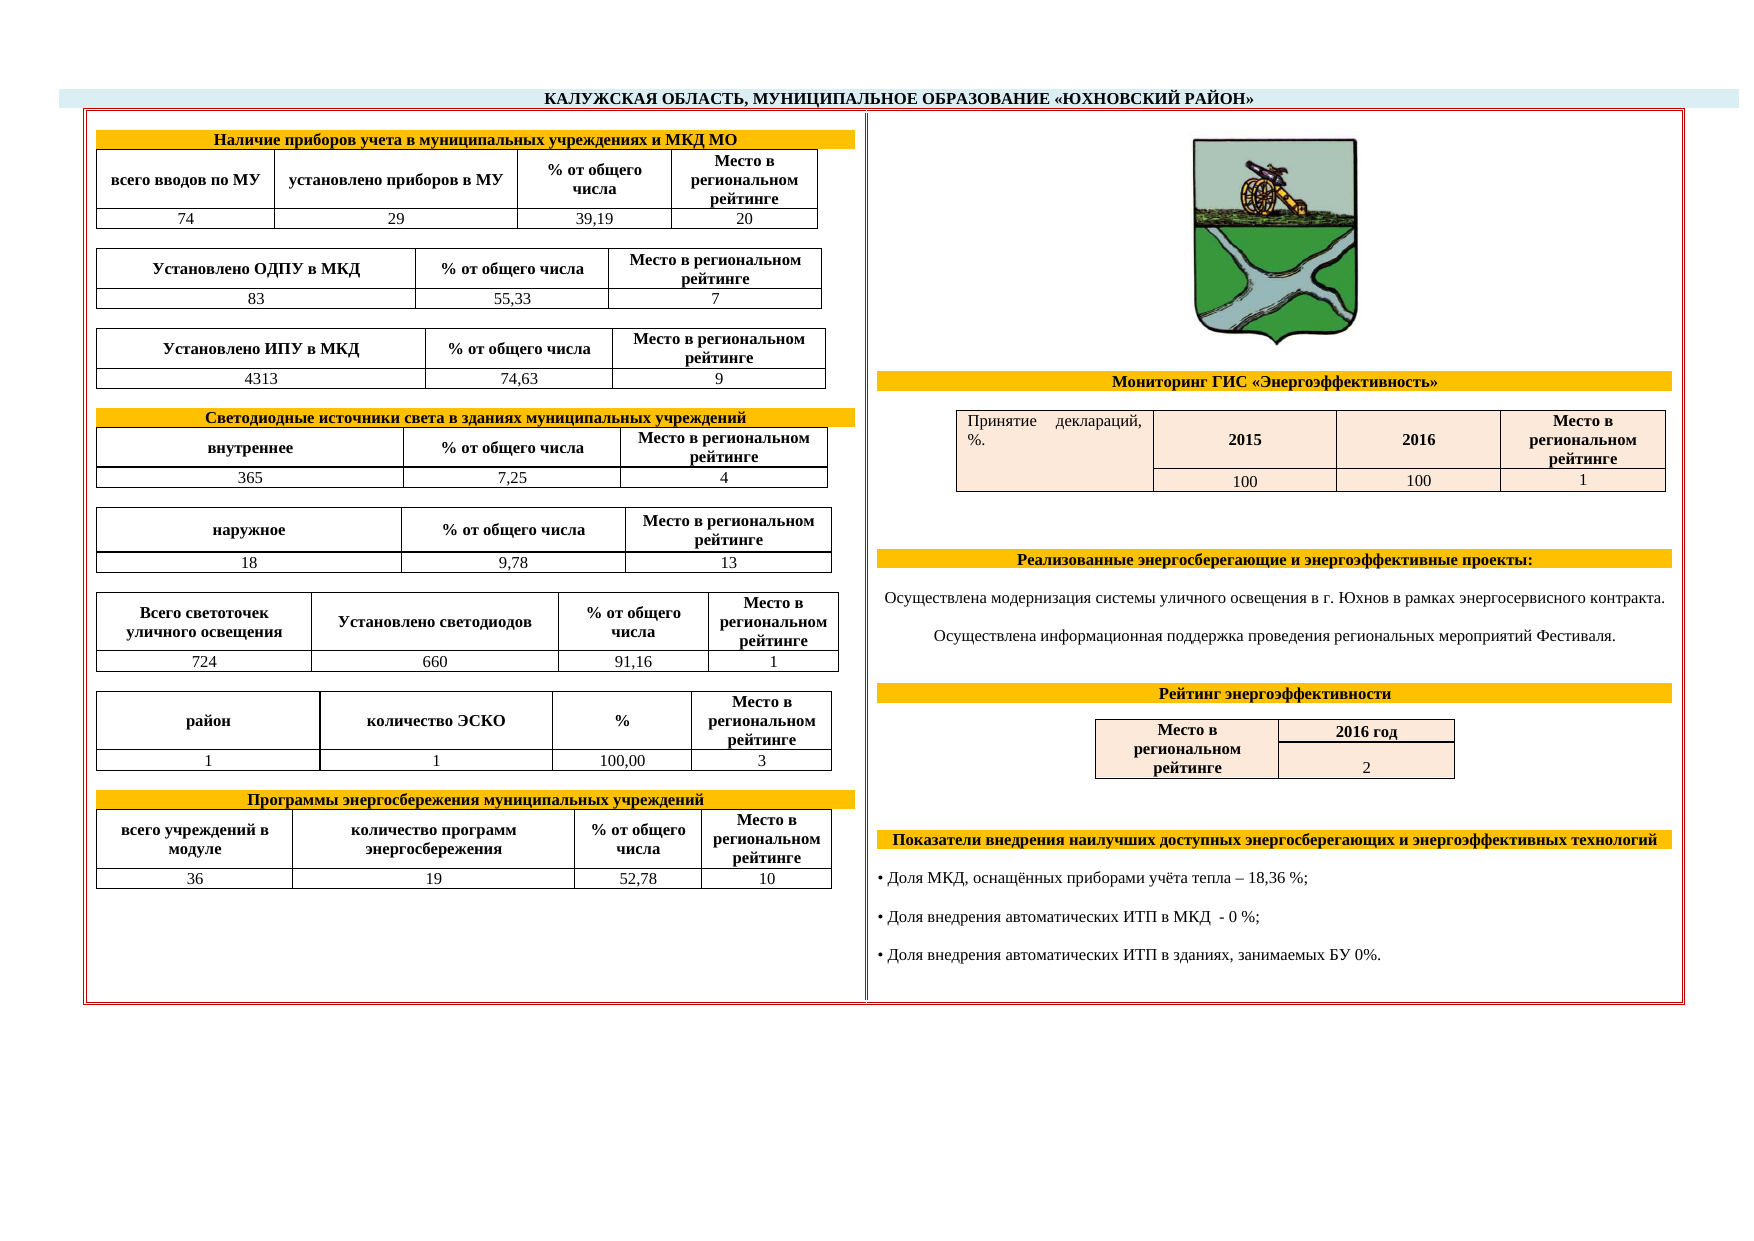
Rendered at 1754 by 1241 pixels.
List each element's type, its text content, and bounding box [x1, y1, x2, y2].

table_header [87, 111, 866, 1002]
picture [1181, 130, 1369, 353]
text КАЛУЖСКАЯ ОБЛАСТЬ, МУНИЦИПАЛЬНОЕ ОБРАЗОВАНИЕ «ЮХНОВСКИЙ РАЙОН» [59, 89, 1739, 108]
table_header Мониторинг ГИС «Энергоэффективность» Реализованные энергосберегающие и энергоэффективные проекты: Осуществлена модернизация системы уличного освещения в г. Юхнов в рамках энергосервисного контракта. Осуществлена информационная поддержка проведения региональных мероприятий Фестиваля. Рейтинг энергоэффективности Показатели внедрения наилучших доступных энергосберегающих и энергоэффективных технологий • Доля МКД, оснащённых приборами учёта тепла – 18,36 %; • Доля внедрения автоматических ИТП в МКД - 0 %; • Доля внедрения автоматических ИТП в зданиях, занимаемых БУ 0%. [866, 111, 1682, 1002]
